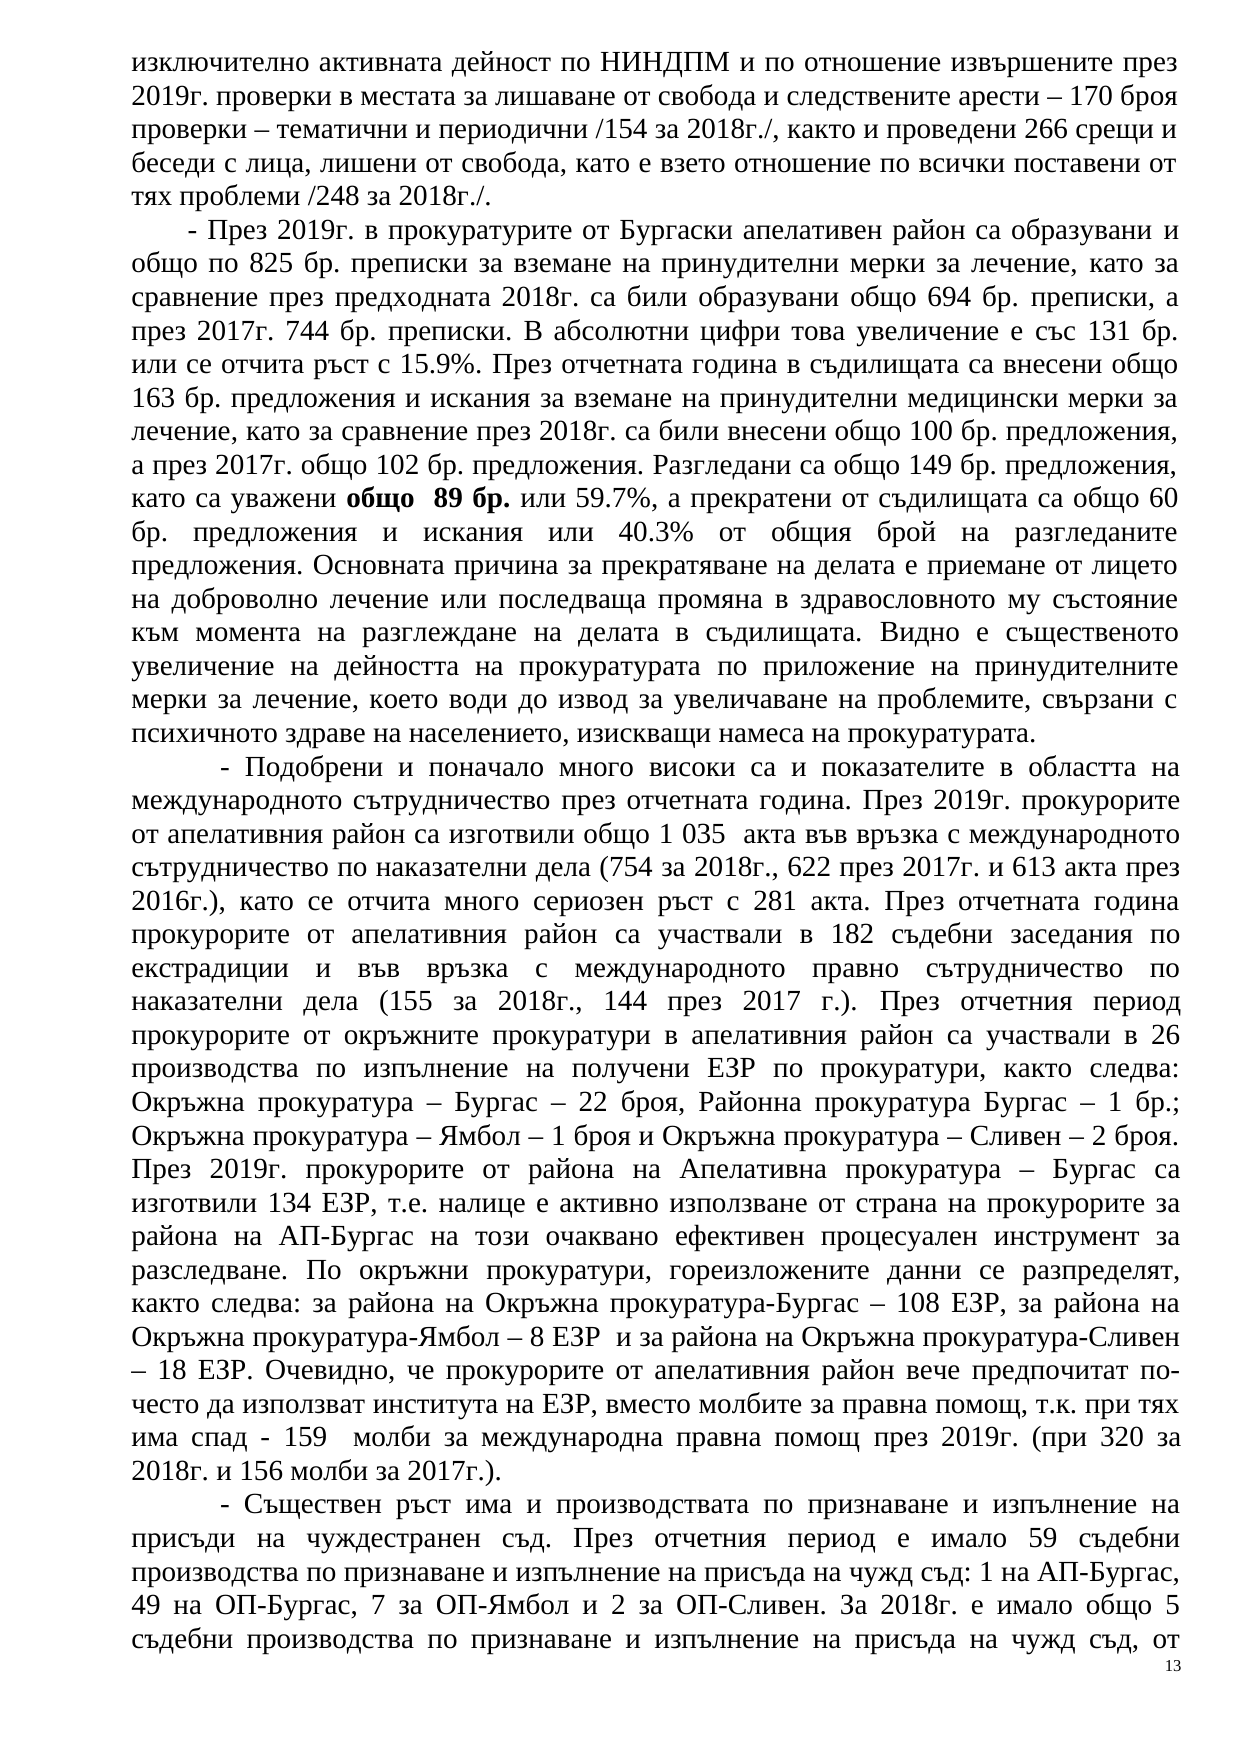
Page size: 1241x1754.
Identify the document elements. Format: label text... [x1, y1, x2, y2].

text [131, 44, 1179, 212]
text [131, 1487, 1181, 1654]
text - През 2019г. в прокуратурите от Бургаски апелативен район са образувани и общо по 825 бр. преписки за вземане на принудителни мерки за лечение, като за сравнение през предходната 2018г. са били образувани общо 694 бр. преписки, а през 2017г. 744 бр. преписки. В абсолютни цифри това увеличение е със 131 бр. или се отчита ръст с 15.9%. През отчетната година в съдилищата са внесени общо 163 бр. предложения и искания за вземане на принудителни медицински мерки за лечение, като за сравнение през 2018г. са били внесени общо 100 бр. предложения, а през 2017г. общо 102 бр. предложения. Разгледани са общо 149 бр. предложения, като са уважени общо 89 бр. или 59.7%, а прекратени от съдилищата са общо 60 бр. предложения и искания или 40.3% от общия брой на разгледаните предложения. Основната причина за прекратяване на делата е приемане от лицето на доброволно лечение или последваща промяна в здравословното му състояние към момента на разглеждане на делата в съдилищата. Видно е същественото увеличение на дейността на прокуратурата по приложение на принудителните мерки за лечение, което води до извод за увеличаване на проблемите, свързани с психичното здраве на населението, изискващи намеса на прокуратурата. [131, 212, 1179, 749]
text - Подобрени и поначало много високи са и показателите в областта на международното сътрудничество през отчетната година. През 2019г. прокурорите от апелативния район са изготвили общо 1 035 акта във връзка с международното сътрудничество по наказателни дела (754 за 2018г., 622 през 2017г. и 613 акта през 2016г.), като се отчита много сериозен ръст с 281 акта. През отчетната година прокурорите от апелативния район са участвали в 182 съдебни заседания по екстрадиции и във връзка с международното правно сътрудничество по наказателни дела (155 за 2018г., 144 през 2017 г.). През отчетния период прокурорите от окръжните прокуратури в апелативния район са участвали в 26 производства по изпълнение на получени ЕЗР по прокуратури, както следва: Окръжна прокуратура – Бургас – 22 броя, Районна прокуратура Бургас – 1 бр.; Окръжна прокуратура – Ямбол – 1 броя и Окръжна прокуратура – Сливен – 2 броя. През 2019г. прокурорите от района на Апелативна прокуратура – Бургас са изготвили 134 ЕЗР, т.е. налице е активно използване от страна на прокурорите за района на АП-Бургас на този очаквано ефективен процесуален инструмент за разследване. По окръжни прокуратури, гореизложените данни се разпределят, както следва: за района на Окръжна прокуратура-Бургас – 108 ЕЗР, за района на Окръжна прокуратура-Ямбол – 8 ЕЗР и за района на Окръжна прокуратура-Сливен – 18 ЕЗР. Очевидно, че прокурорите от апелативния район вече предпочитат по-често да използват института на ЕЗР, вместо молбите за правна помощ, т.к. при тях има спад - 159 молби за международна правна помощ през 2019г. (при 320 за 2018г. и 156 молби за 2017г.). [131, 749, 1181, 1487]
